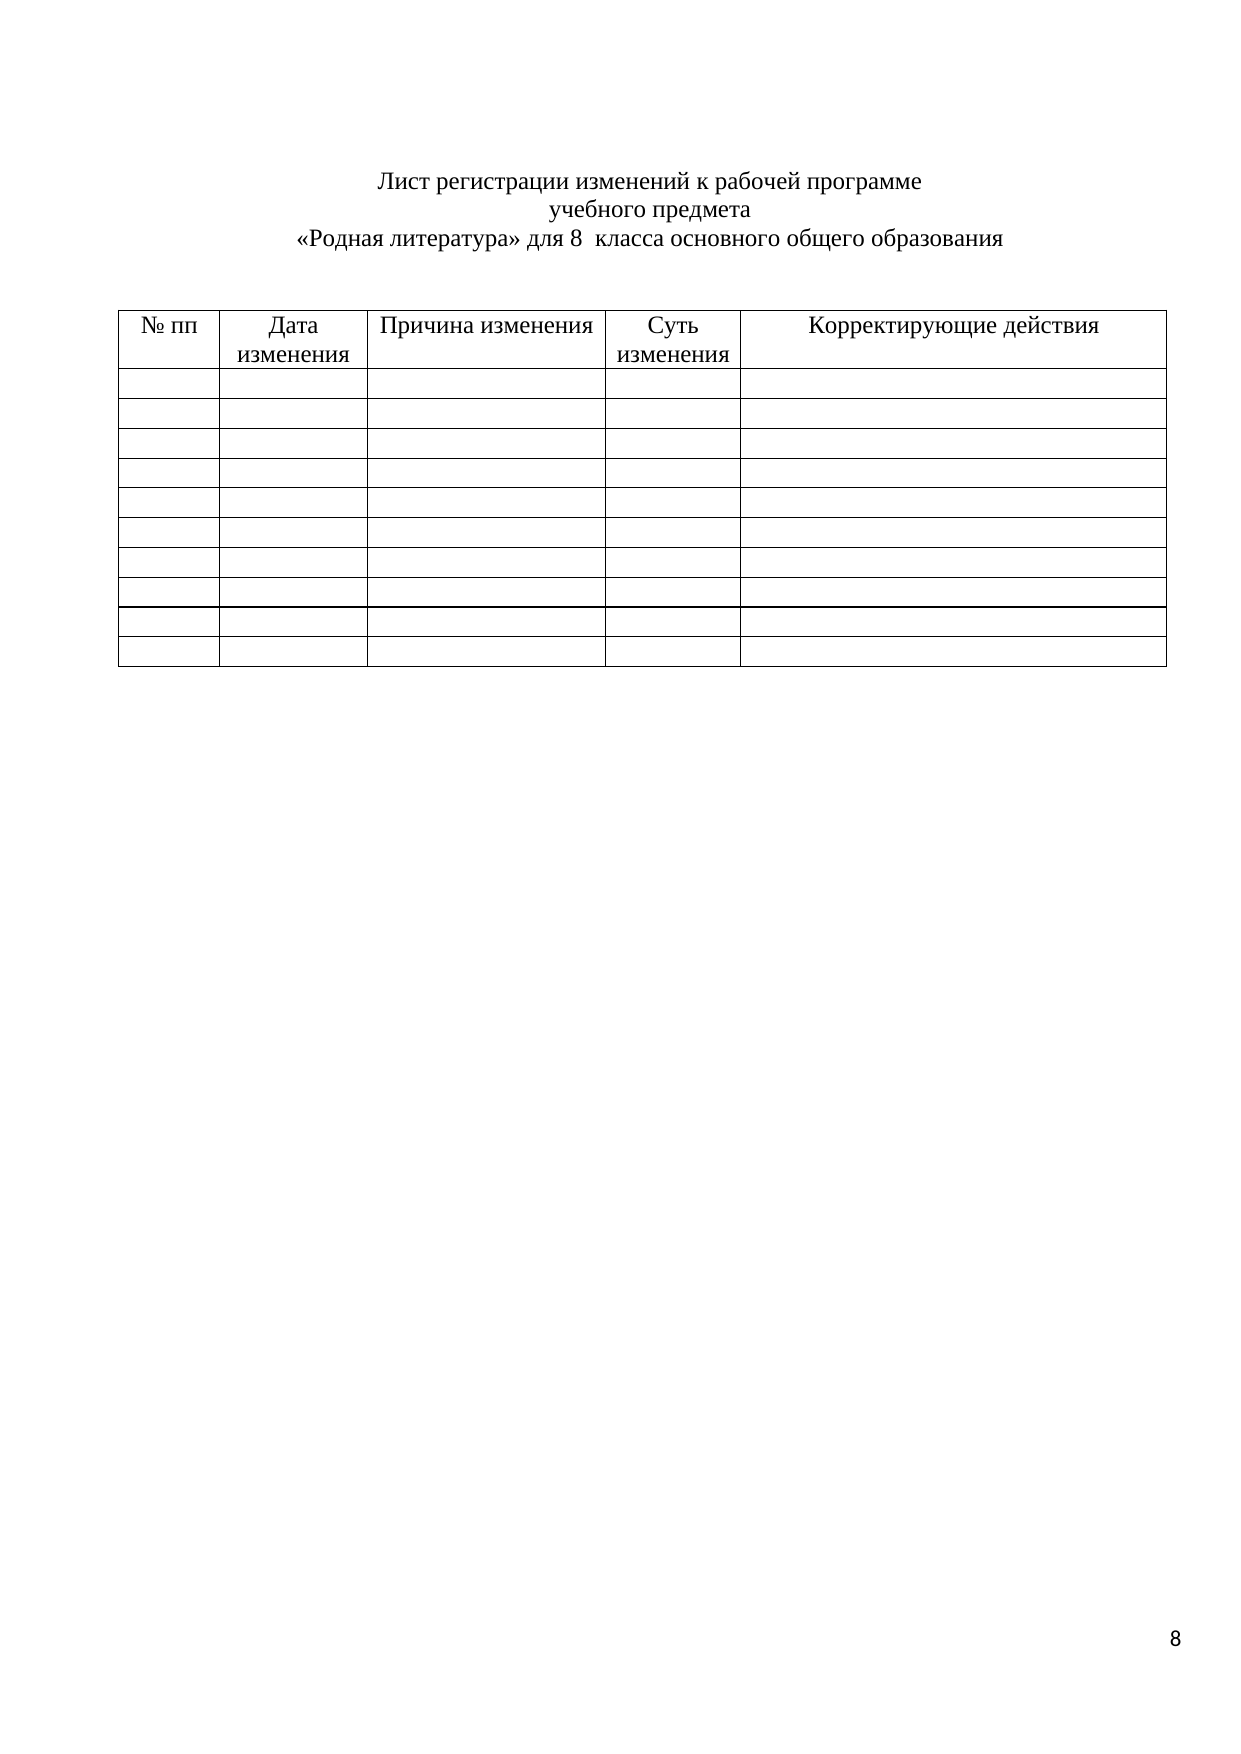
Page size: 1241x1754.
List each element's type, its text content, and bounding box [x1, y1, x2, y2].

table_cell [220, 637, 367, 666]
table_cell [741, 459, 1166, 487]
table_cell [220, 459, 367, 487]
table_cell [606, 459, 740, 487]
table_cell [368, 369, 605, 398]
table_cell [119, 429, 219, 457]
table_cell [119, 488, 219, 517]
table_cell [119, 548, 219, 577]
table_cell [119, 399, 219, 428]
table_cell [606, 369, 740, 398]
text учебного предмета [118, 194, 1181, 223]
table_cell [220, 399, 367, 428]
table_cell [119, 369, 219, 398]
table_cell [220, 488, 367, 517]
table_cell [119, 459, 219, 487]
table_header Суть изменения [606, 311, 740, 368]
table_cell [119, 518, 219, 547]
table_cell [606, 578, 740, 606]
table_header № пп [119, 311, 219, 368]
table_cell [368, 637, 605, 666]
table_cell [741, 548, 1166, 577]
table_cell [741, 429, 1166, 457]
table_cell [368, 488, 605, 517]
table_cell [741, 637, 1166, 666]
table_header Дата изменения [220, 311, 367, 368]
table_cell [119, 578, 219, 606]
table_cell [606, 488, 740, 517]
table_cell [606, 518, 740, 547]
table_cell [220, 548, 367, 577]
table_cell [368, 429, 605, 457]
table_cell [606, 548, 740, 577]
table_cell [741, 518, 1166, 547]
table_cell [368, 459, 605, 487]
table_header Причина изменения [368, 311, 605, 368]
table_cell [741, 399, 1166, 428]
table_cell [368, 578, 605, 606]
table_cell [606, 399, 740, 428]
table_cell [741, 488, 1166, 517]
text «Родная литература» для 8 класса основного общего образования [118, 223, 1181, 252]
table_cell [741, 369, 1166, 398]
table_cell [368, 399, 605, 428]
table_cell [220, 578, 367, 606]
table_cell [368, 608, 605, 636]
table_cell [220, 518, 367, 547]
table_cell [220, 429, 367, 457]
table_cell [220, 608, 367, 636]
table_cell [606, 637, 740, 666]
table_cell [119, 608, 219, 636]
text Лист регистрации изменений к рабочей программе [118, 166, 1181, 194]
table_cell [741, 608, 1166, 636]
table_cell [368, 518, 605, 547]
table_cell [119, 637, 219, 666]
table_cell [368, 548, 605, 577]
table_cell [741, 578, 1166, 606]
table_cell [606, 608, 740, 636]
table_cell [220, 369, 367, 398]
table_cell [606, 429, 740, 457]
table_header Корректирующие действия [741, 311, 1166, 368]
